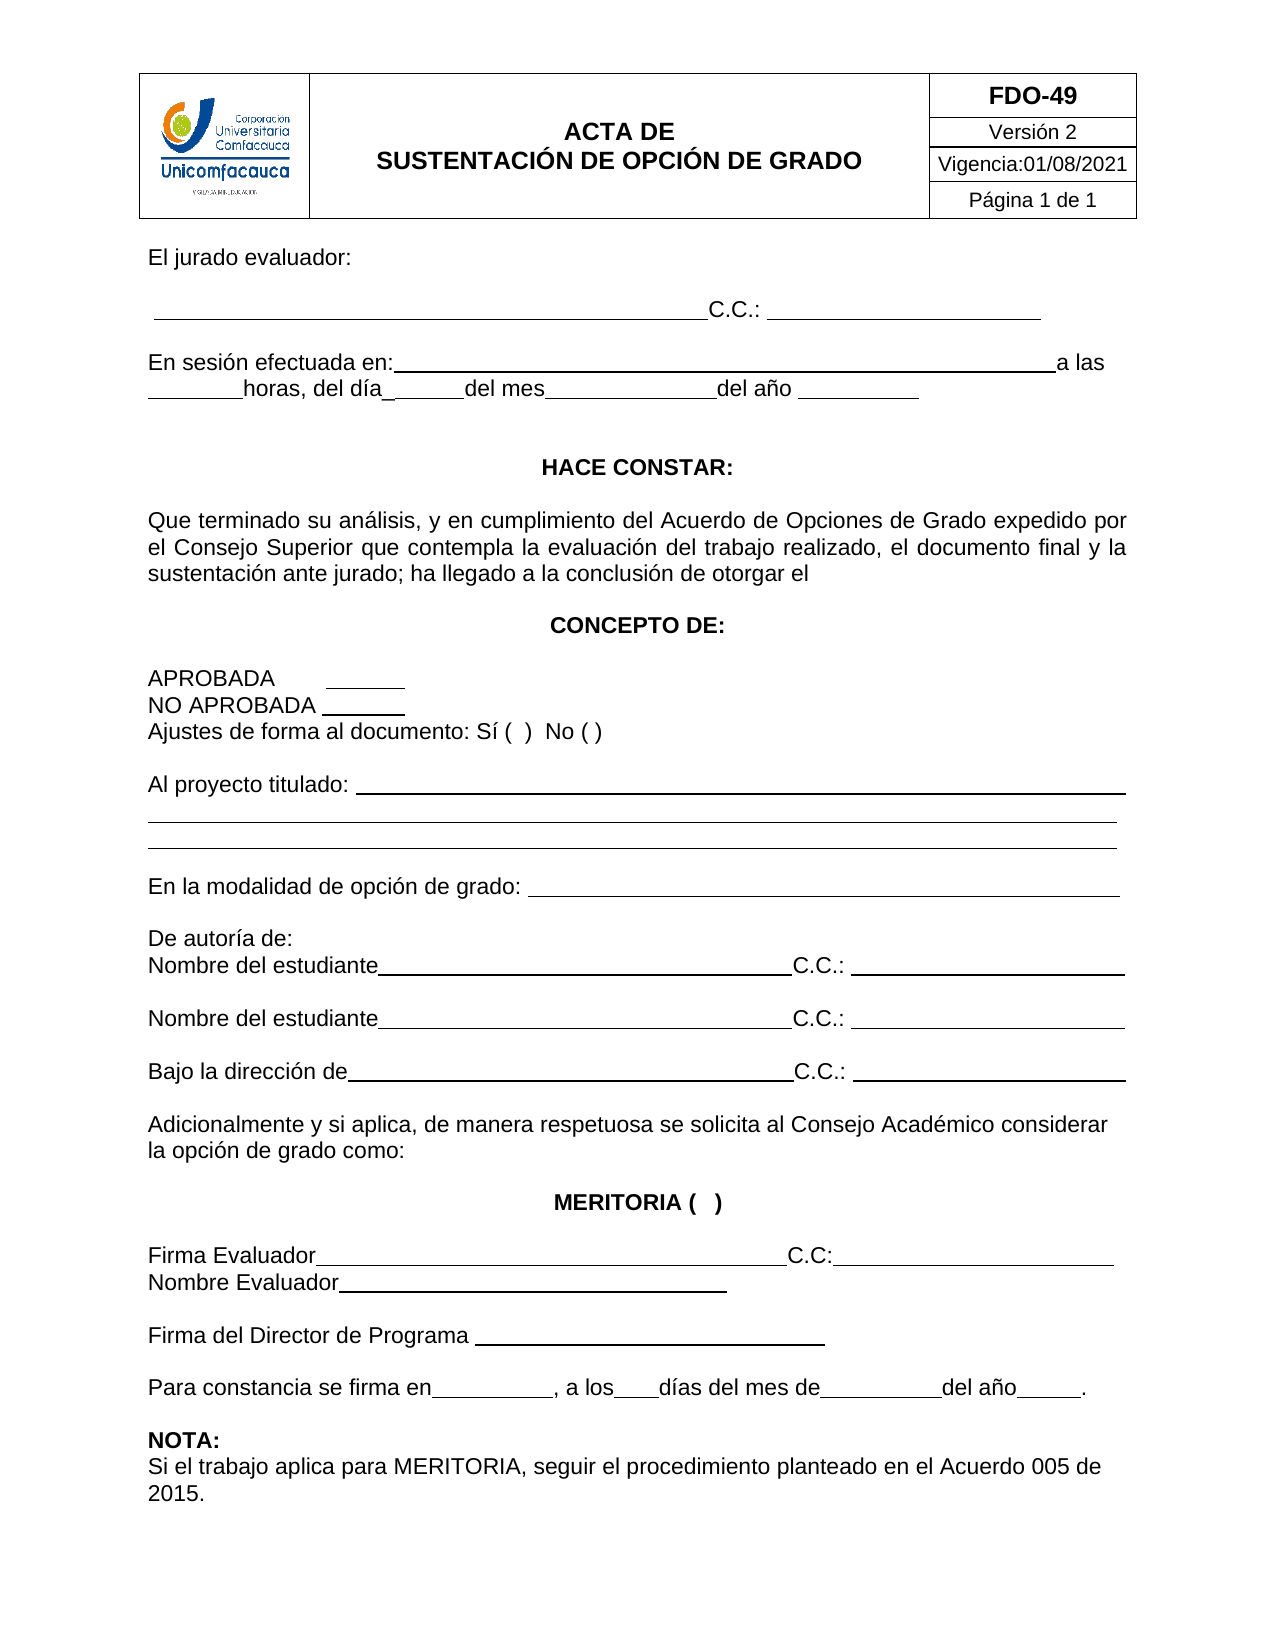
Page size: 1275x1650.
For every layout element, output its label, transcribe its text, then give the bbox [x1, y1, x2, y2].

table_header [140, 74, 309, 218]
text El jurado evaluador: [148, 243, 1150, 270]
table_cell Página 1 de 1 [930, 182, 1136, 218]
text APROBADA NO APROBADA [148, 665, 409, 718]
text De autoría de: [148, 926, 1150, 952]
text Firma Evaluador C.C: Nombre Evaluador [148, 1242, 1113, 1295]
text Que terminado su análisis, y en cumplimiento del Acuerdo de Opciones de Grado expedido por el Consejo Superior que contempla la evaluación del trabajo realizado, el documento final y la sustentación ante jurado; ha llegado a la conclusión de otorgar el [148, 507, 1128, 586]
text Al proyecto titulado: [148, 771, 1150, 797]
subtitle CONCEPTO DE: [540, 612, 736, 639]
text Adicionalmente y si aplica, de manera respetuosa se solicita al Consejo Académico considerar la opción de grado como: [148, 1111, 1109, 1163]
table_cell Versión 2 [930, 118, 1136, 146]
text C.C.: [154, 296, 1150, 323]
text En la modalidad de opción de grado: [148, 873, 1150, 899]
text Bajo la dirección de C.C.: [148, 1058, 1150, 1084]
subtitle HACE CONSTAR: [540, 454, 735, 480]
text Firma del Director de Programa [148, 1322, 1150, 1348]
table_header FDO-49 [930, 74, 1136, 117]
table_header ACTA DE SUSTENTACIÓN DE OPCIÓN DE GRADO [310, 74, 929, 218]
text En sesión efectuada en: a las [148, 349, 1150, 375]
text Nombre del estudiante C.C.: [148, 1005, 1150, 1031]
text Si el trabajo aplica para MERITORIA, seguir el procedimiento planteado en el Acuerdo 005 de 2015. [148, 1453, 1150, 1506]
subtitle NOTA: [148, 1427, 1150, 1453]
table_cell Vigencia:01/08/2021 [930, 148, 1136, 181]
subtitle MERITORIA ( ) [540, 1189, 736, 1216]
text Para constancia se firma en , a los días del mes de del año . [148, 1374, 1150, 1401]
text Ajustes de forma al documento: Sí ( ) No ( ) [148, 718, 1150, 744]
text Nombre del estudiante C.C.: [148, 952, 1150, 978]
text horas, del día_ del mes del año [148, 375, 1150, 402]
picture [149, 85, 300, 208]
